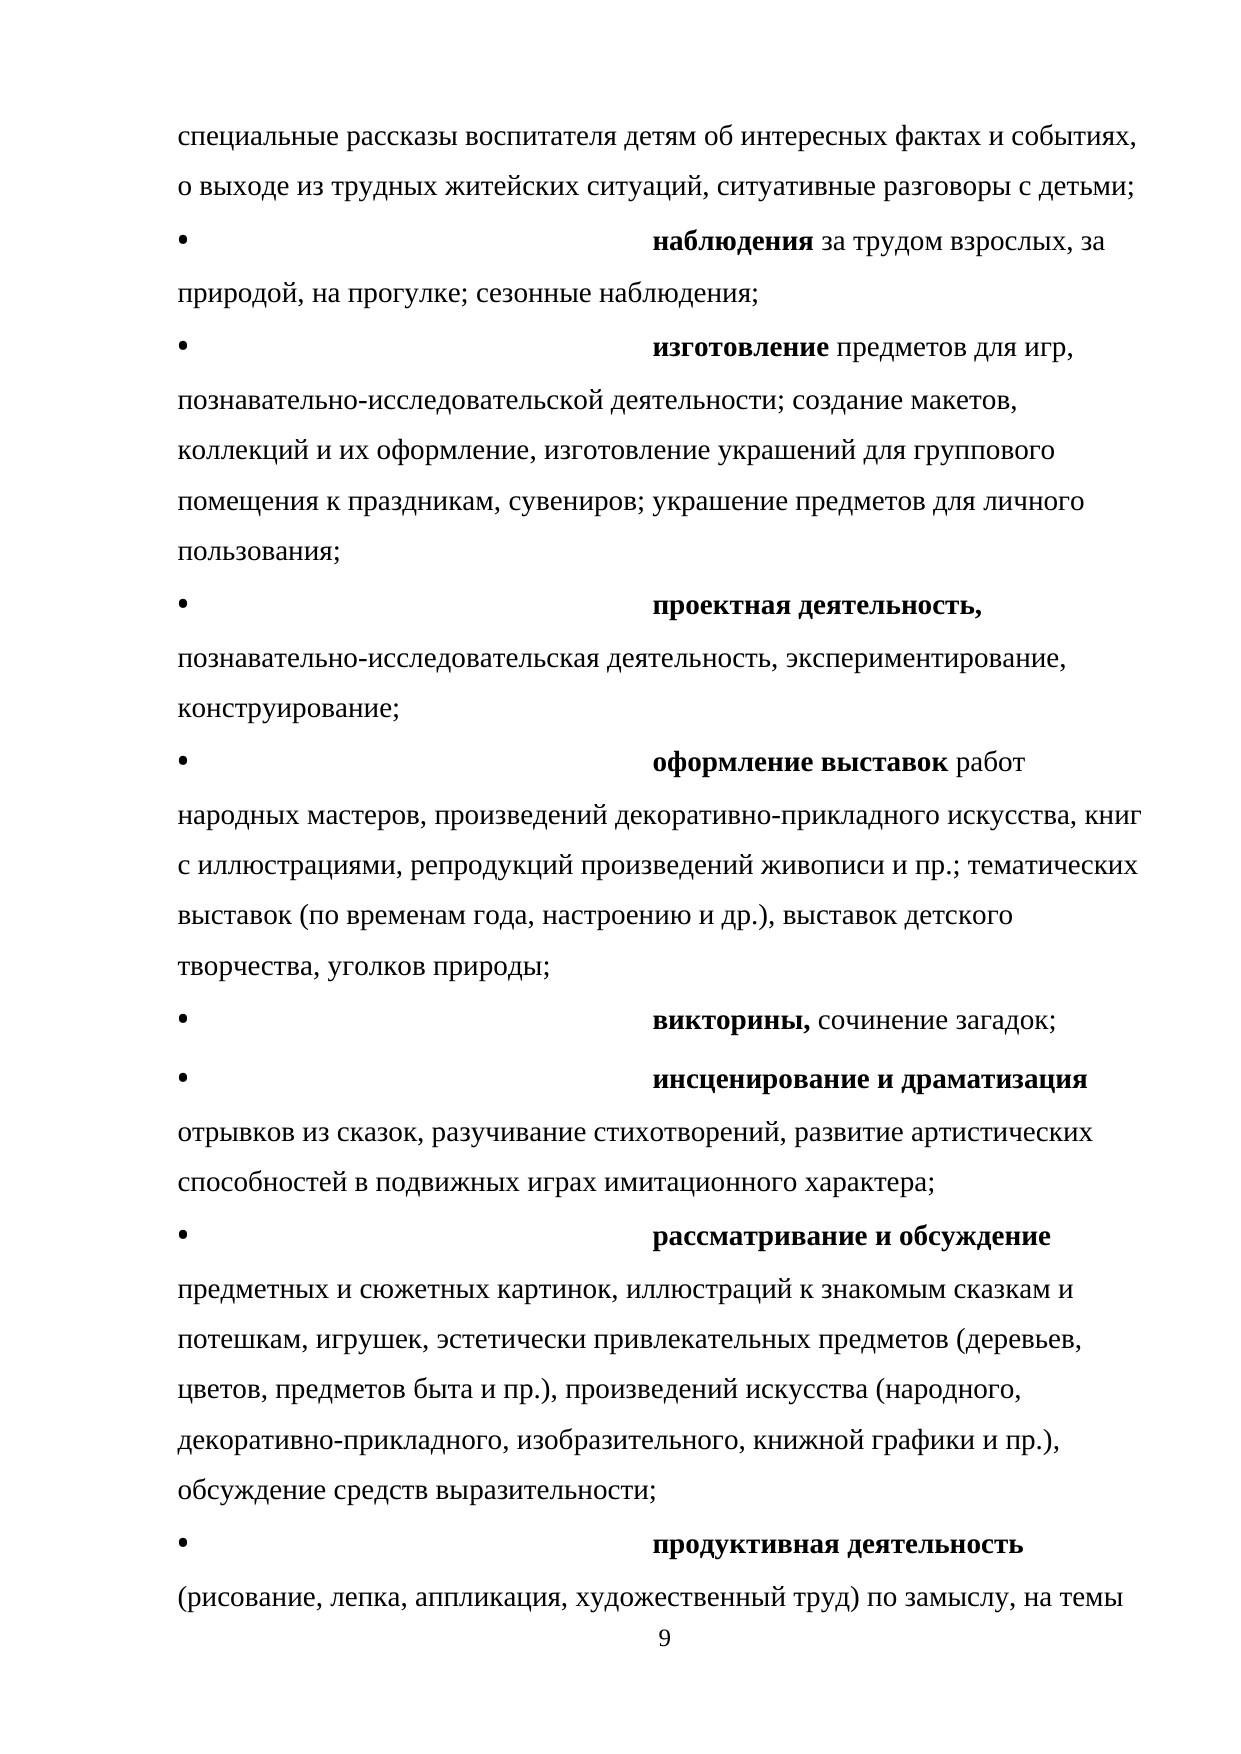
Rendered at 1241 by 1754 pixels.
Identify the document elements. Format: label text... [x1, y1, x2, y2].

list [177, 118, 1152, 202]
list наблюдения за трудом взрослых, за природой, на прогулке; сезонные наблюдения; [177, 219, 1152, 309]
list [177, 1523, 1152, 1613]
list изготовление предметов для игр, познавательно-исследовательской деятельности; создание макетов, коллекций и их оформление, изготовление украшений для группового помещения к праздникам, сувениров; украшение предметов для личного пользования; [177, 326, 1152, 566]
list проектная деятельность, познавательно-исследовательская деятельность, экспериментирование, конструирование; [177, 583, 1152, 723]
list оформление выставок работ народных мастеров, произведений декоративно-прикладного искусства, книг с иллюстрациями, репродукций произведений живописи и пр.; тематических выставок (по временам года, настроению и др.), выставок детского творчества, уголков природы; [177, 740, 1152, 981]
list викторины, сочинение загадок; [177, 998, 1152, 1038]
list инсценирование и драматизация отрывков из сказок, разучивание стихотворений, развитие артистических способностей в подвижных играх имитационного характера; [177, 1057, 1152, 1198]
list рассматривание и обсуждение предметных и сюжетных картинок, иллюстраций к знакомым сказкам и потешкам, игрушек, эстетически привлекательных предметов (деревьев, цветов, предметов быта и пр.), произведений искусства (народного, декоративно-прикладного, изобразительного, книжной графики и пр.), обсуждение средств выразительности; [177, 1214, 1152, 1506]
